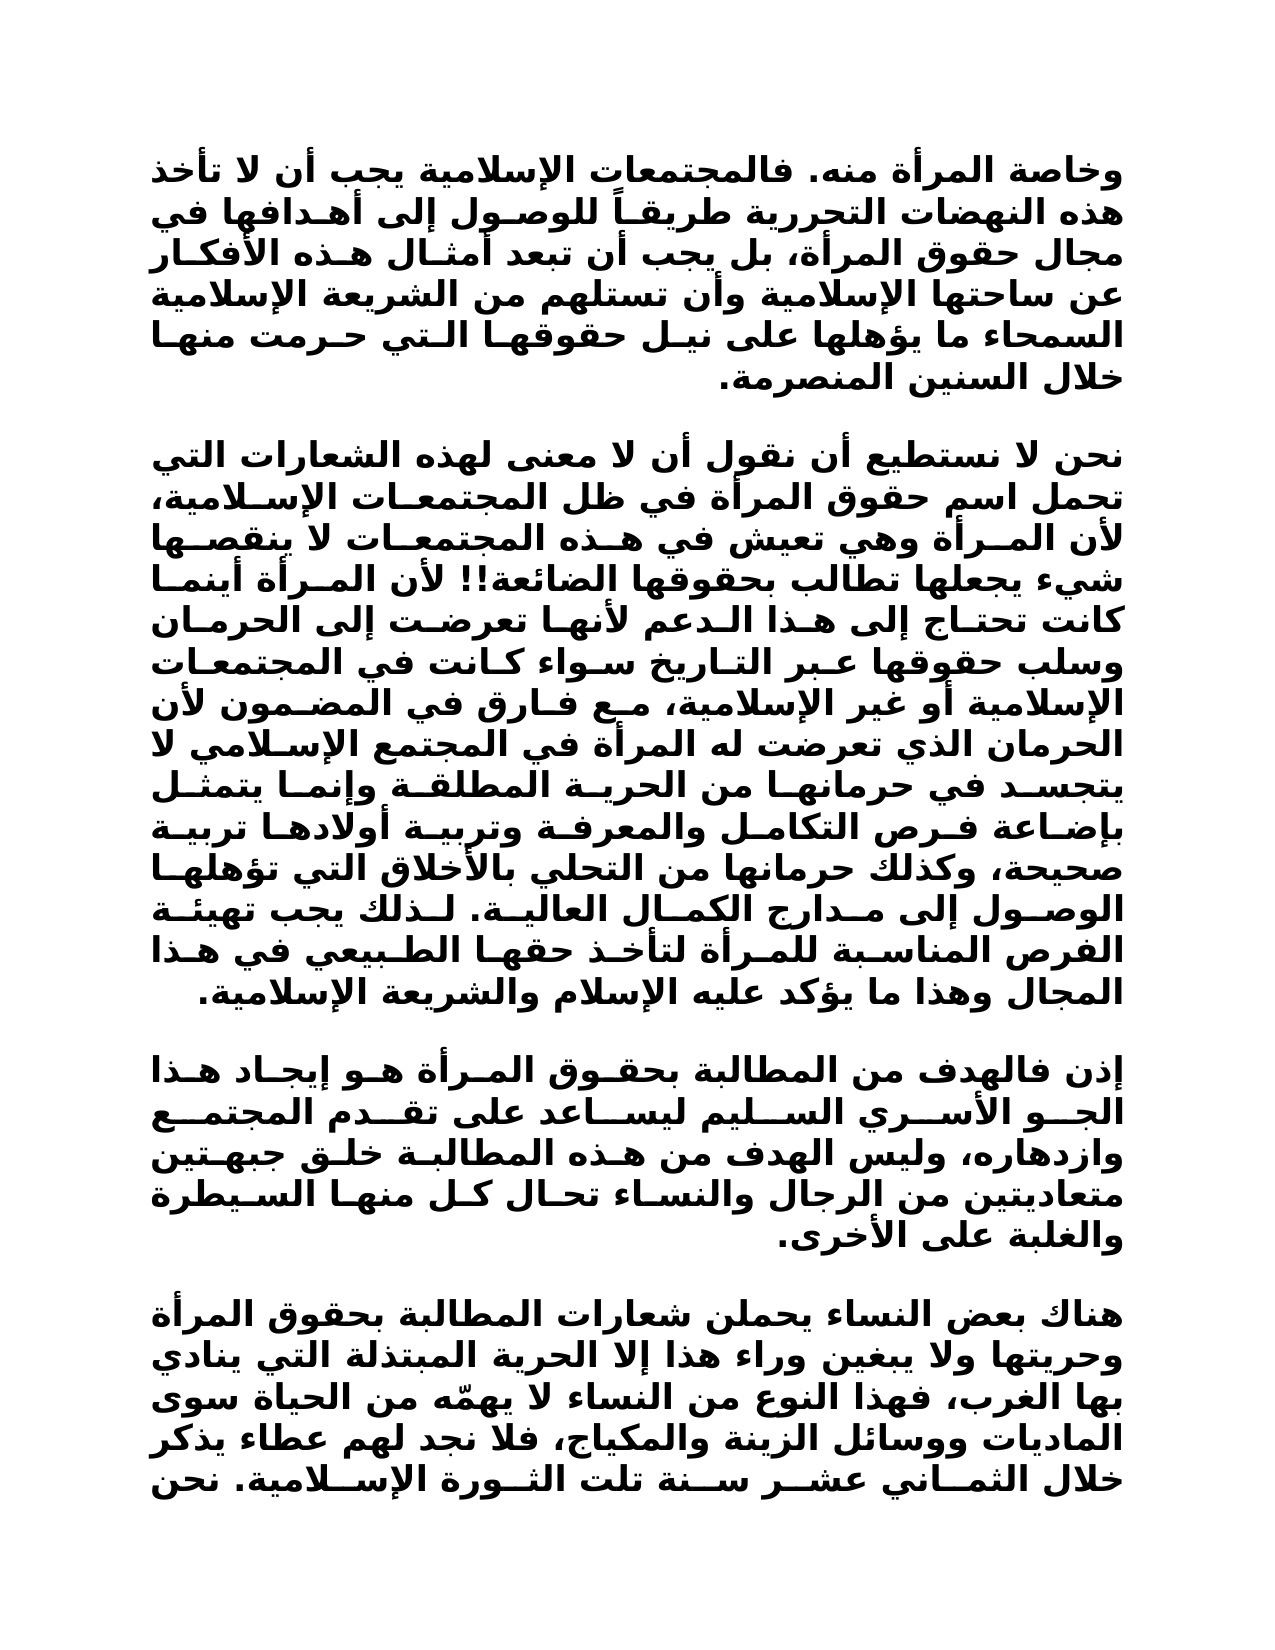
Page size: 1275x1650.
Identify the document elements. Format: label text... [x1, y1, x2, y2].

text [150, 150, 1125, 397]
text إذن فالهدف من المطالبة بحقوق المرأة هو إيجاد هذا الجو الأسري السليم ليساعد على تقدم المجتمع وازدهاره، وليس الهدف من هذه المطالبة خلق جبهتين متعاديتين من الرجال والنساء تحال كل منها السيطرة والغلبة على الأخرى. [150, 1050, 1125, 1256]
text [150, 1294, 1125, 1500]
text نحن لا نستطيع أن نقول أن لا معنى لهذه الشعارات التي تحمل اسم حقوق المرأة في ظل المجتمعات الإسلامية، لأن المرأة وهي تعيش في هذه المجتمعات لا ينقصها شيء يجعلها تطالب بحقوقها الضائعة!! لأن المرأة أينما كانت تحتاج إلى هذا الدعم لأنها تعرضت إلى الحرمان وسلب حقوقها عبر التاريخ سواء كانت في المجتمعات الإسلامية أو غير الإسلامية، مع فارق في المضمون لأن الحرمان الذي تعرضت له المرأة في المجتمع الإسلامي لا يتجسد في حرمانها من الحرية المطلقة وإنما يتمثل بإضاعة فرص التكامل والمعرفة وتربية أولادها تربية صحيحة، وكذلك حرمانها من التحلي بالأخلاق التي تؤهلها الوصول إلى مدارج الكمال العالية. لذلك يجب تهيئة الفرص المناسبة للمرأة لتأخذ حقها الطبيعي في هذا المجال وهذا ما يؤكد عليه الإسلام والشريعة الإسلامية. [150, 435, 1125, 1012]
